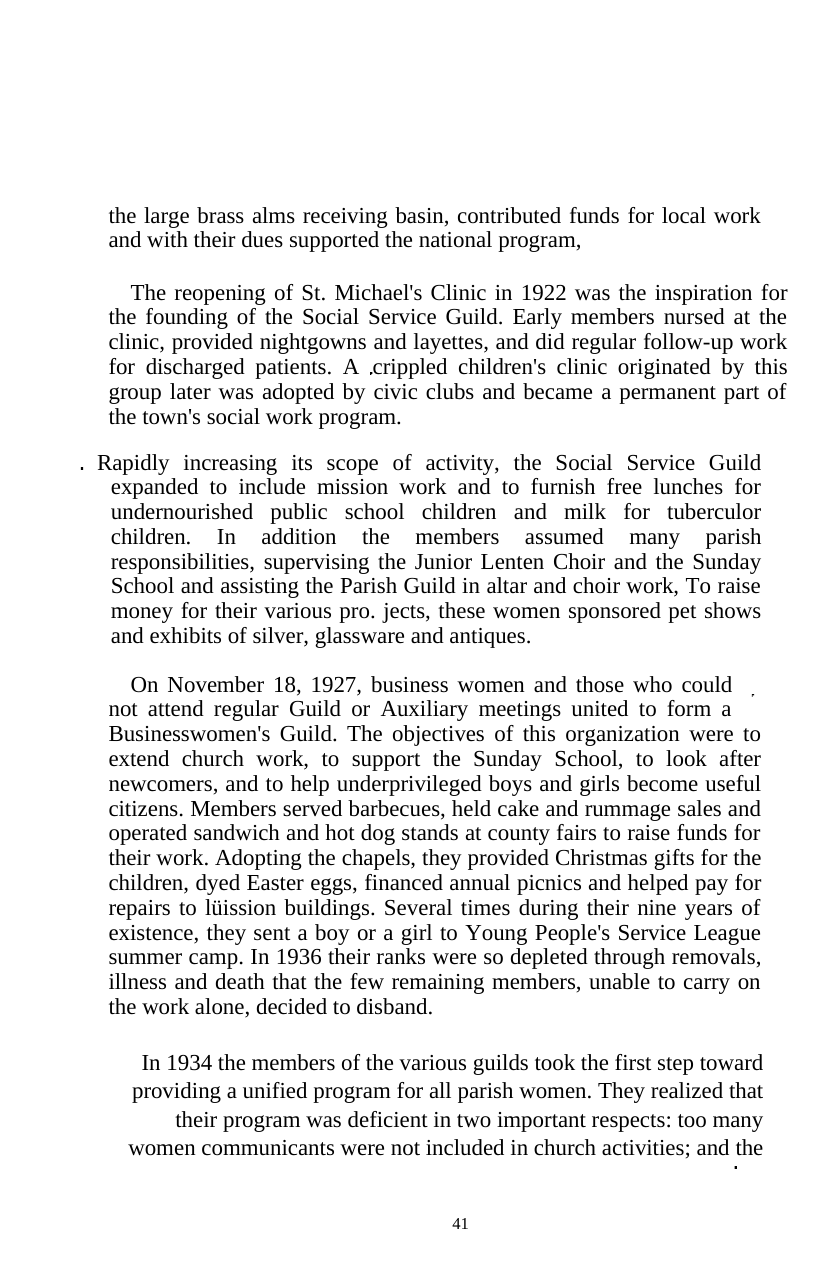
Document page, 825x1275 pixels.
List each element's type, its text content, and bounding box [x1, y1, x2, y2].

text On November 18, 1927, business women and those who could not attend regular Guild or Auxiliary meetings united to form a Businesswomen's Guild. The objectives of this organization were to extend church work, to support the Sunday School, to look after newcomers, and to help underprivileged boys and girls become useful citizens. Members served barbecues, held cake and rummage sales and operated sandwich and hot dog stands at county fairs to raise funds for their work. Adopting the chapels, they provided Christmas gifts for the children, dyed Easter eggs, financed annual picnics and helped pay for repairs to lüission buildings. Several times during their nine years of existence, they sent a boy or a girl to Young People's Service League summer camp. In 1936 their ranks were so depleted through removals, illness and death that the few remaining members, unable to carry on the work alone, decided to disband. [108, 672, 762, 1019]
text The reopening of St. Michael's Clinic in 1922 was the inspiration for the founding of the Social Service Guild. Early members nursed at the clinic, provided nightgowns and layettes, and did regular follow-up work for discharged patients. A crippled children's clinic originated by this group later was adopted by civic clubs and became a permanent part of the town's social work program. [108, 281, 788, 429]
text Rapidly increasing its scope of activity, the Social Service Guild expanded to include mission work and to furnish free lunches for undernourished public school children and milk for tuberculor children. In addition the members assumed many parish responsibilities, supervising the Junior Lenten Choir and the Sunday School and assisting the Parish Guild in altar and choir work, To raise money for their various pro. jects, these women sponsored pet shows and exhibits of silver, glassware and antiques. [81, 450, 762, 648]
